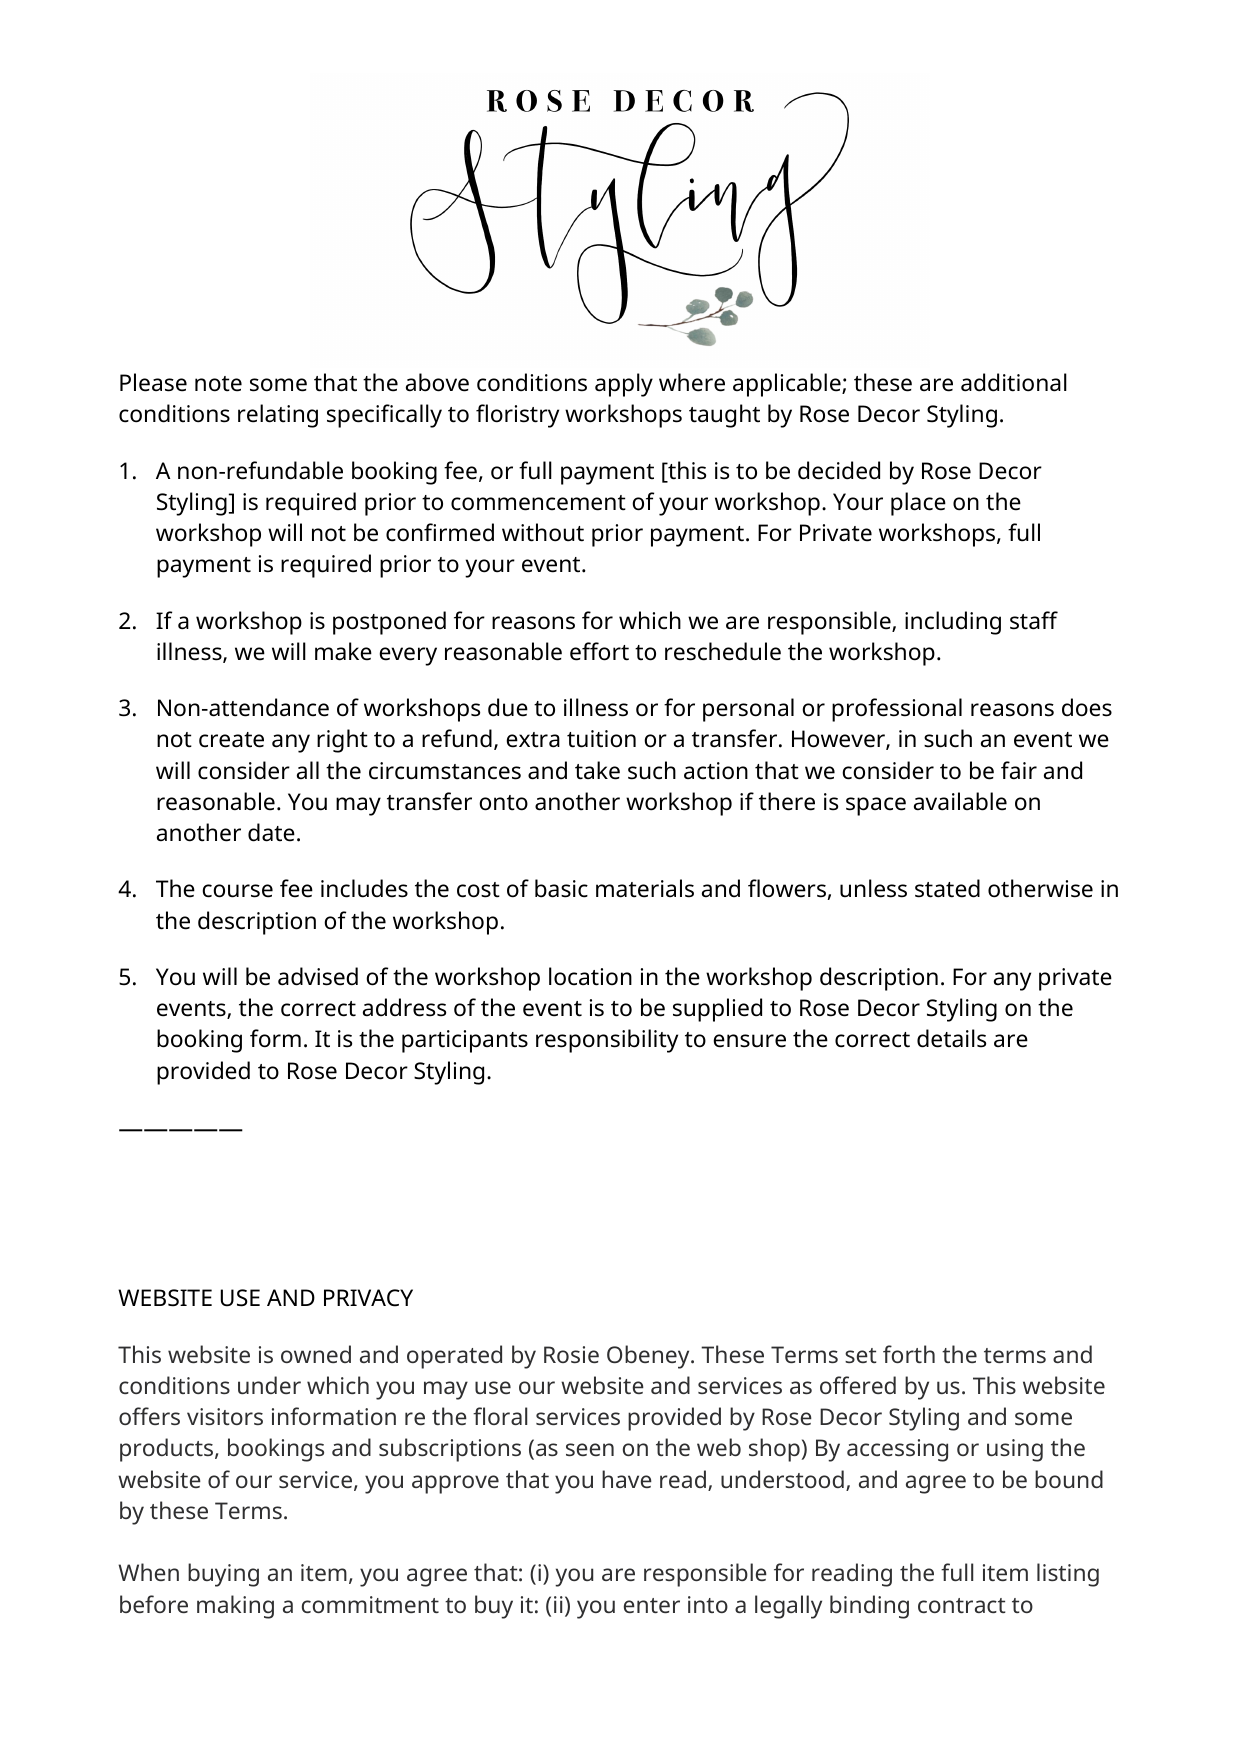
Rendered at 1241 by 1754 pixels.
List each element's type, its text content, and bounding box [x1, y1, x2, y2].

list A non-refundable booking fee, or full payment [this is to be decided by Rose Decor Styling] is required prior to commencement of your workshop. Your place on the workshop will not be confirmed without prior payment. For Private workshops, full payment is required prior to your event. [118, 454, 1122, 579]
text Please note some that the above conditions apply where applicable; these are additional conditions relating specifically to floristry workshops taught by Rose Decor Styling. [118, 367, 1122, 429]
list If a workshop is postponed for reasons for which we are responsible, including staff illness, we will make every reasonable effort to reschedule the workshop. [118, 604, 1122, 667]
list You will be advised of the workshop location in the workshop description. For any private events, the correct address of the event is to be supplied to Rose Decor Styling on the booking form. It is the participants responsibility to ensure the correct details are provided to Rose Decor Styling. [118, 961, 1122, 1086]
list Non-attendance of workshops due to illness or for personal or professional reasons does not create any right to a refund, extra tuition or a transfer. However, in such an event we will consider all the circumstances and take such action that we consider to be fair and reasonable. You may transfer onto another workshop if there is space available on another date. [118, 692, 1122, 848]
list The course fee includes the cost of basic materials and flowers, unless stated otherwise in the description of the workshop. [118, 873, 1122, 936]
text WEBSITE USE AND PRIVACY [118, 1282, 1122, 1314]
text ————— [118, 1111, 1122, 1145]
picture [310, 73, 930, 368]
text This website is owned and operated by Rosie Obeney. These Terms set forth the terms and conditions under which you may use our website and services as offered by us. This website offers visitors information re the floral services provided by Rose Decor Styling and some products, bookings and subscriptions (as seen on the web shop) By accessing or using the website of our service, you approve that you have read, understood, and agree to be bound by these Terms. [118, 1339, 1122, 1526]
